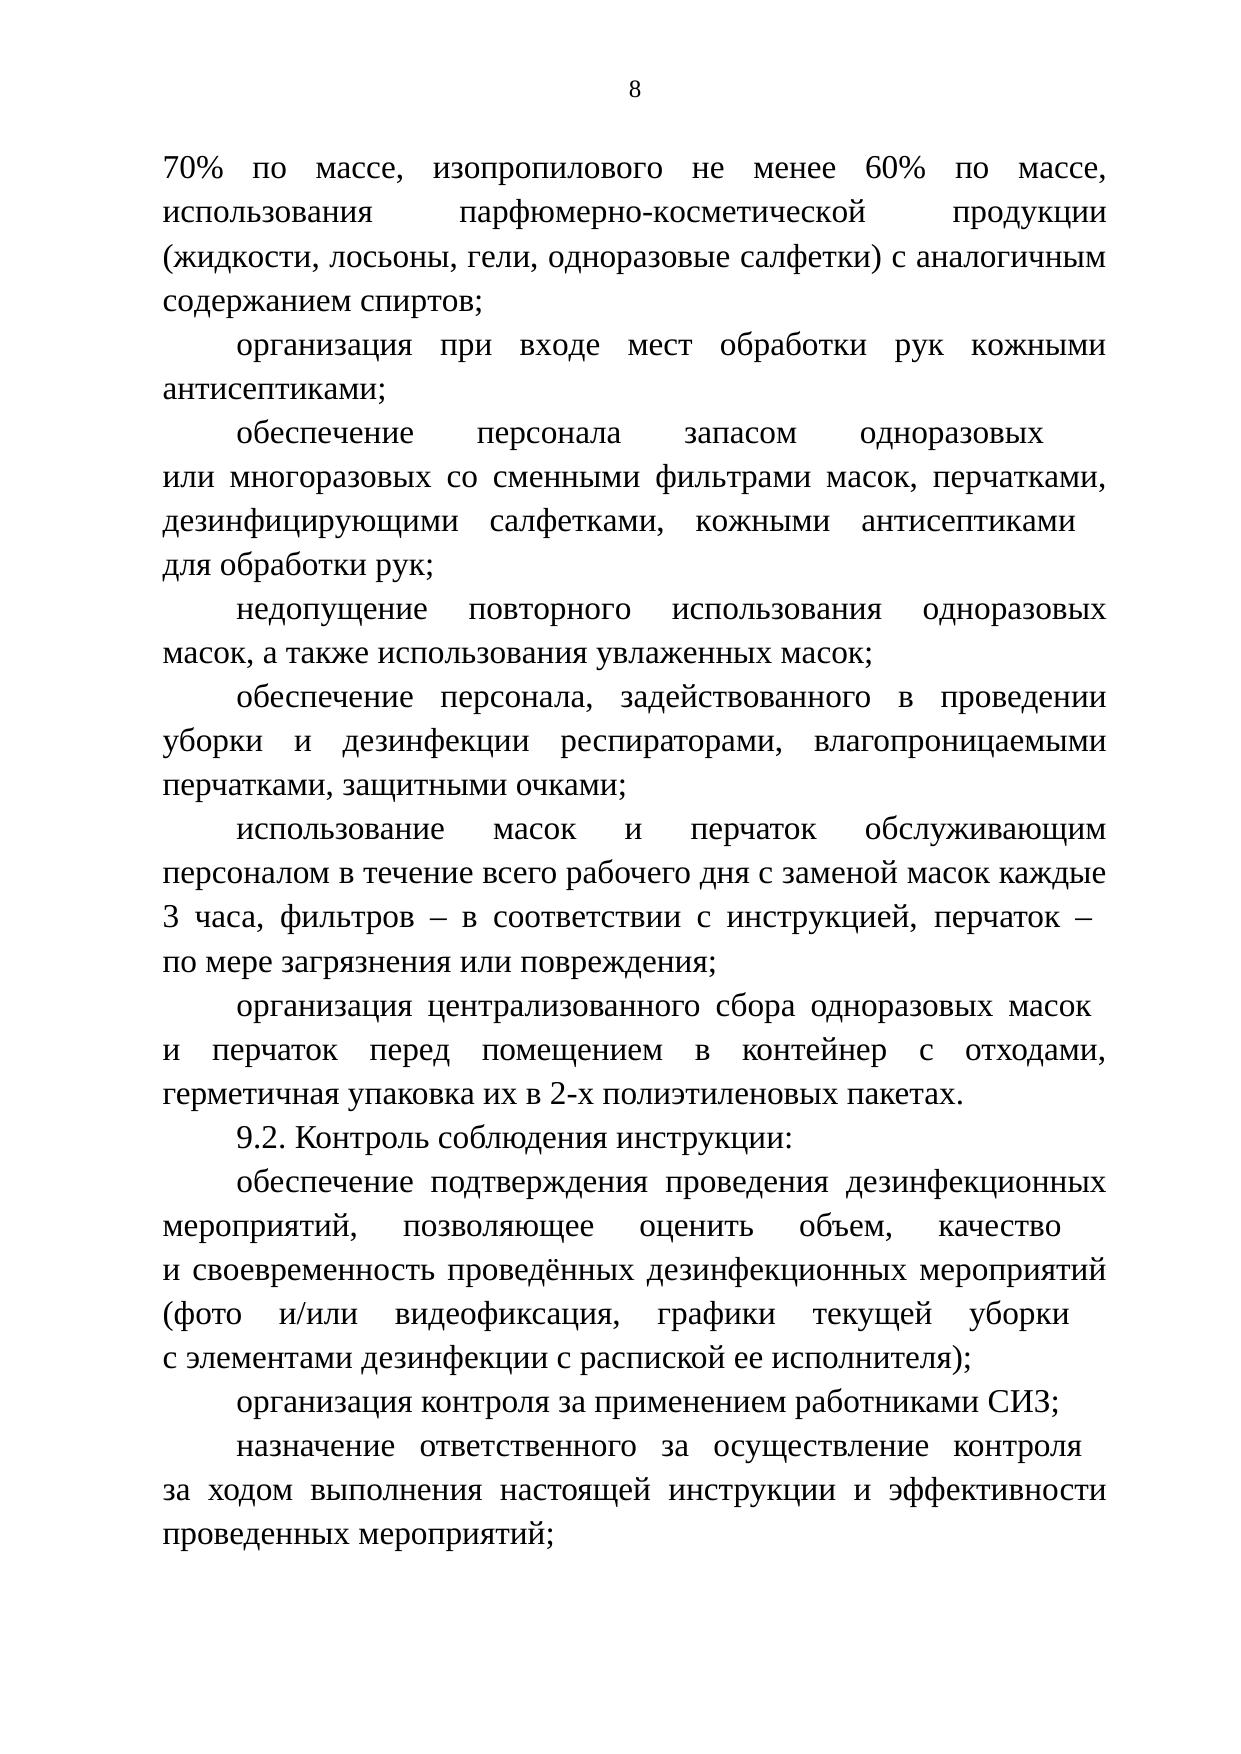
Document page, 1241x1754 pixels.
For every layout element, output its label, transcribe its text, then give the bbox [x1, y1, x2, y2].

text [162, 148, 1107, 318]
text обеспечение подтверждения проведения дезинфекционных мероприятий, позволяющее оценить объем, качество и своевременность проведённых дезинфекционных мероприятий (фото и/или видеофиксация, графики текущей уборки с элементами дезинфекции с распиской ее исполнителя); [162, 1161, 1107, 1376]
text недопущение повторного использования одноразовых масок, а также использования увлаженных масок; [162, 588, 1107, 671]
text организация контроля за применением работниками СИЗ; [162, 1381, 1107, 1420]
text организация при входе мест обработки рук кожными антисептиками; [162, 324, 1107, 406]
text 9.2. Контроль соблюдения инструкции: [162, 1117, 1107, 1155]
text назначение ответственного за осуществление контроля за ходом выполнения настоящей инструкции и эффективности проведенных мероприятий; [162, 1426, 1107, 1552]
text организация централизованного сбора одноразовых масок и перчаток перед помещением в контейнер с отходами, герметичная упаковка их в 2-х полиэтиленовых пакетах. [162, 985, 1107, 1111]
text использование масок и перчаток обслуживающим персоналом в течение всего рабочего дня с заменой масок каждые 3 часа, фильтров – в соответствии с инструкцией, перчаток – по мере загрязнения или повреждения; [162, 809, 1107, 979]
text обеспечение персонала, задействованного в проведении уборки и дезинфекции респираторами, влагопроницаемыми перчатками, защитными очками; [162, 676, 1107, 803]
text обеспечение персонала запасом одноразовых или многоразовых со сменными фильтрами масок, перчатками, дезинфицирующими салфетками, кожными антисептиками для обработки рук; [162, 412, 1107, 583]
